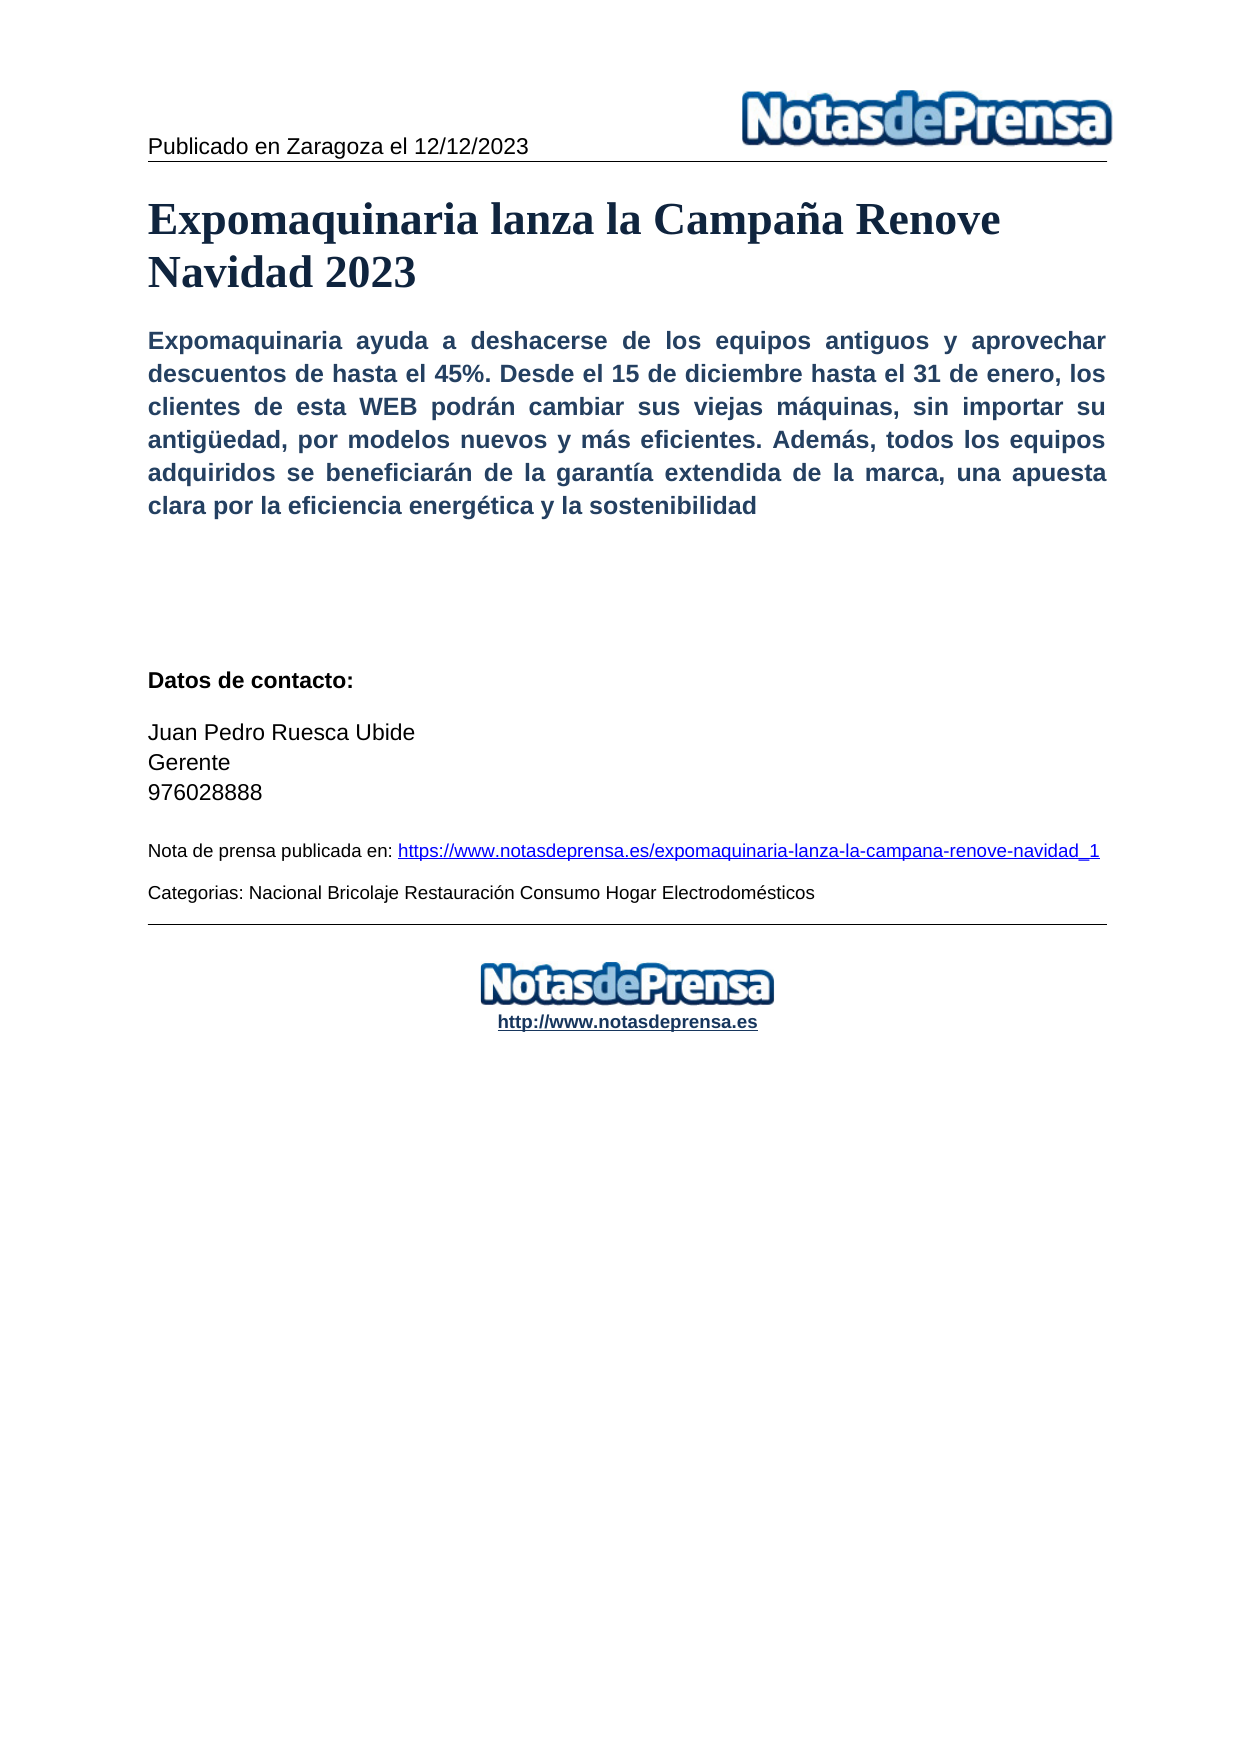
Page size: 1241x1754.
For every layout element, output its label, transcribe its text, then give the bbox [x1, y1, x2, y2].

text Datos de contacto: [148, 667, 1107, 694]
text Juan Pedro Ruesca Ubide [148, 718, 1063, 745]
subtitle Expomaquinaria lanza la Campaña Renove Navidad 2023 [148, 192, 1107, 297]
text Publicado en Zaragoza el 12/12/2023 [148, 133, 1107, 161]
text Nota de prensa publicada en: https://www.notasdeprensa.es/expomaquinaria-lanza-la-campana-renove-navidad_1 [148, 839, 1107, 861]
text Categorias: Nacional Bricolaje Restauración Consumo Hogar Electrodomésticos [148, 882, 1107, 903]
picture [480, 961, 775, 1007]
picture [742, 90, 1113, 148]
text http://www.notasdeprensa.es [148, 1011, 1107, 1033]
text Gerente [148, 749, 1063, 775]
text 976028888 [148, 779, 1063, 805]
subtitle Expomaquinaria ayuda a deshacerse de los equipos antiguos y aprovechar descuentos de hasta el 45%. Desde el 15 de diciembre hasta el 31 de enero, los clientes de esta WEB podrán cambiar sus viejas máquinas, sin importar su antigüedad, por modelos nuevos y más eficientes. Además, todos los equipos adquiridos se beneficiarán de la garantía extendida de la marca, una apuesta clara por la eficiencia energética y la sostenibilidad [148, 326, 1107, 520]
